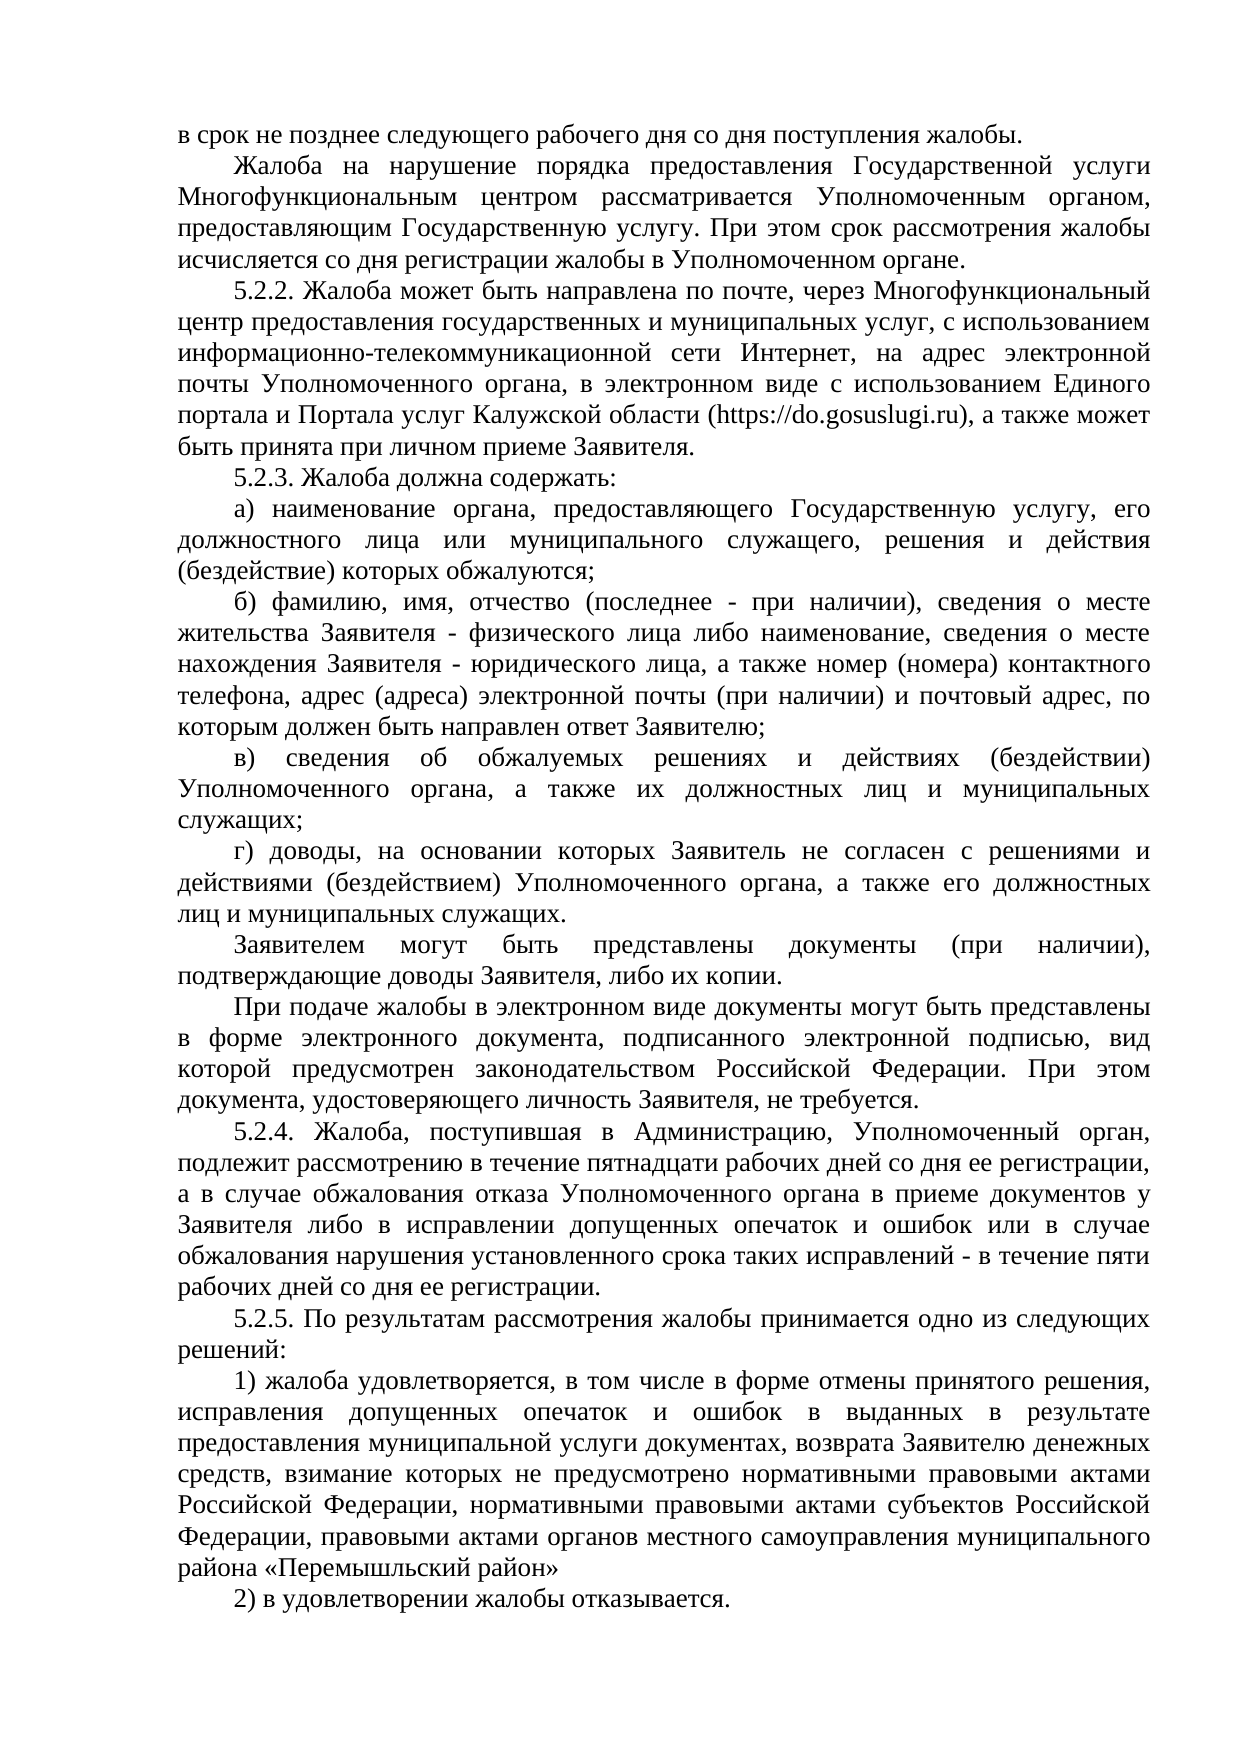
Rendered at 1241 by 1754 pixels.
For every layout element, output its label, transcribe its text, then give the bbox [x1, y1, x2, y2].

text 5.2.3. Жалоба должна содержать: [177, 461, 1152, 492]
text 1) жалоба удовлетворяется, в том числе в форме отмены принятого решения, исправления допущенных опечаток и ошибок в выданных в результате предоставления муниципальной услуги документах, возврата Заявителю денежных средств, взимание которых не предусмотрено нормативными правовыми актами Российской Федерации, нормативными правовыми актами субъектов Российской Федерации, правовыми актами органов местного самоуправления муниципального района «Перемышльский район» [177, 1364, 1152, 1582]
text г) доводы, на основании которых Заявитель не согласен с решениями и действиями (бездействием) Уполномоченного органа, а также его должностных лиц и муниципальных служащих. [177, 834, 1152, 928]
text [177, 118, 1152, 149]
text в) сведения об обжалуемых решениях и действиях (бездействии) Уполномоченного органа, а также их должностных лиц и муниципальных служащих; [177, 741, 1152, 834]
text 5.2.2. Жалоба может быть направлена по почте, через Многофункциональный центр предоставления государственных и муниципальных услуг, с использованием информационно-телекоммуникационной сети Интернет, на адрес электронной почты Уполномоченного органа, в электронном виде с использованием Единого портала и Портала услуг Калужской области (https://do.gosuslugi.ru), а также может быть принята при личном приеме Заявителя. [177, 274, 1152, 461]
text б) фамилию, имя, отчество (последнее - при наличии), сведения о месте жительства Заявителя - физического лица либо наименование, сведения о месте нахождения Заявителя - юридического лица, а также номер (номера) контактного телефона, адрес (адреса) электронной почты (при наличии) и почтовый адрес, по которым должен быть направлен ответ Заявителю; [177, 585, 1152, 741]
text а) наименование органа, предоставляющего Государственную услугу, его должностного лица или муниципального служащего, решения и действия (бездействие) которых обжалуются; [177, 492, 1152, 585]
text При подаче жалобы в электронном виде документы могут быть представлены в форме электронного документа, подписанного электронной подписью, вид которой предусмотрен законодательством Российской Федерации. При этом документа, удостоверяющего личность Заявителя, не требуется. [177, 990, 1152, 1115]
text Заявителем могут быть представлены документы (при наличии), подтверждающие доводы Заявителя, либо их копии. [177, 928, 1152, 990]
text 5.2.5. По результатам рассмотрения жалобы принимается одно из следующих решений: [177, 1302, 1152, 1364]
text 2) в удовлетворении жалобы отказывается. [177, 1582, 1152, 1613]
text 5.2.4. Жалоба, поступившая в Администрацию, Уполномоченный орган, подлежит рассмотрению в течение пятнадцати рабочих дней со дня ее регистрации, а в случае обжалования отказа Уполномоченного органа в приеме документов у Заявителя либо в исправлении допущенных опечаток и ошибок или в случае обжалования нарушения установленного срока таких исправлений - в течение пяти рабочих дней со дня ее регистрации. [177, 1115, 1152, 1302]
text Жалоба на нарушение порядка предоставления Государственной услуги Многофункциональным центром рассматривается Уполномоченным органом, предоставляющим Государственную услугу. При этом срок рассмотрения жалобы исчисляется со дня регистрации жалобы в Уполномоченном органе. [177, 149, 1152, 274]
